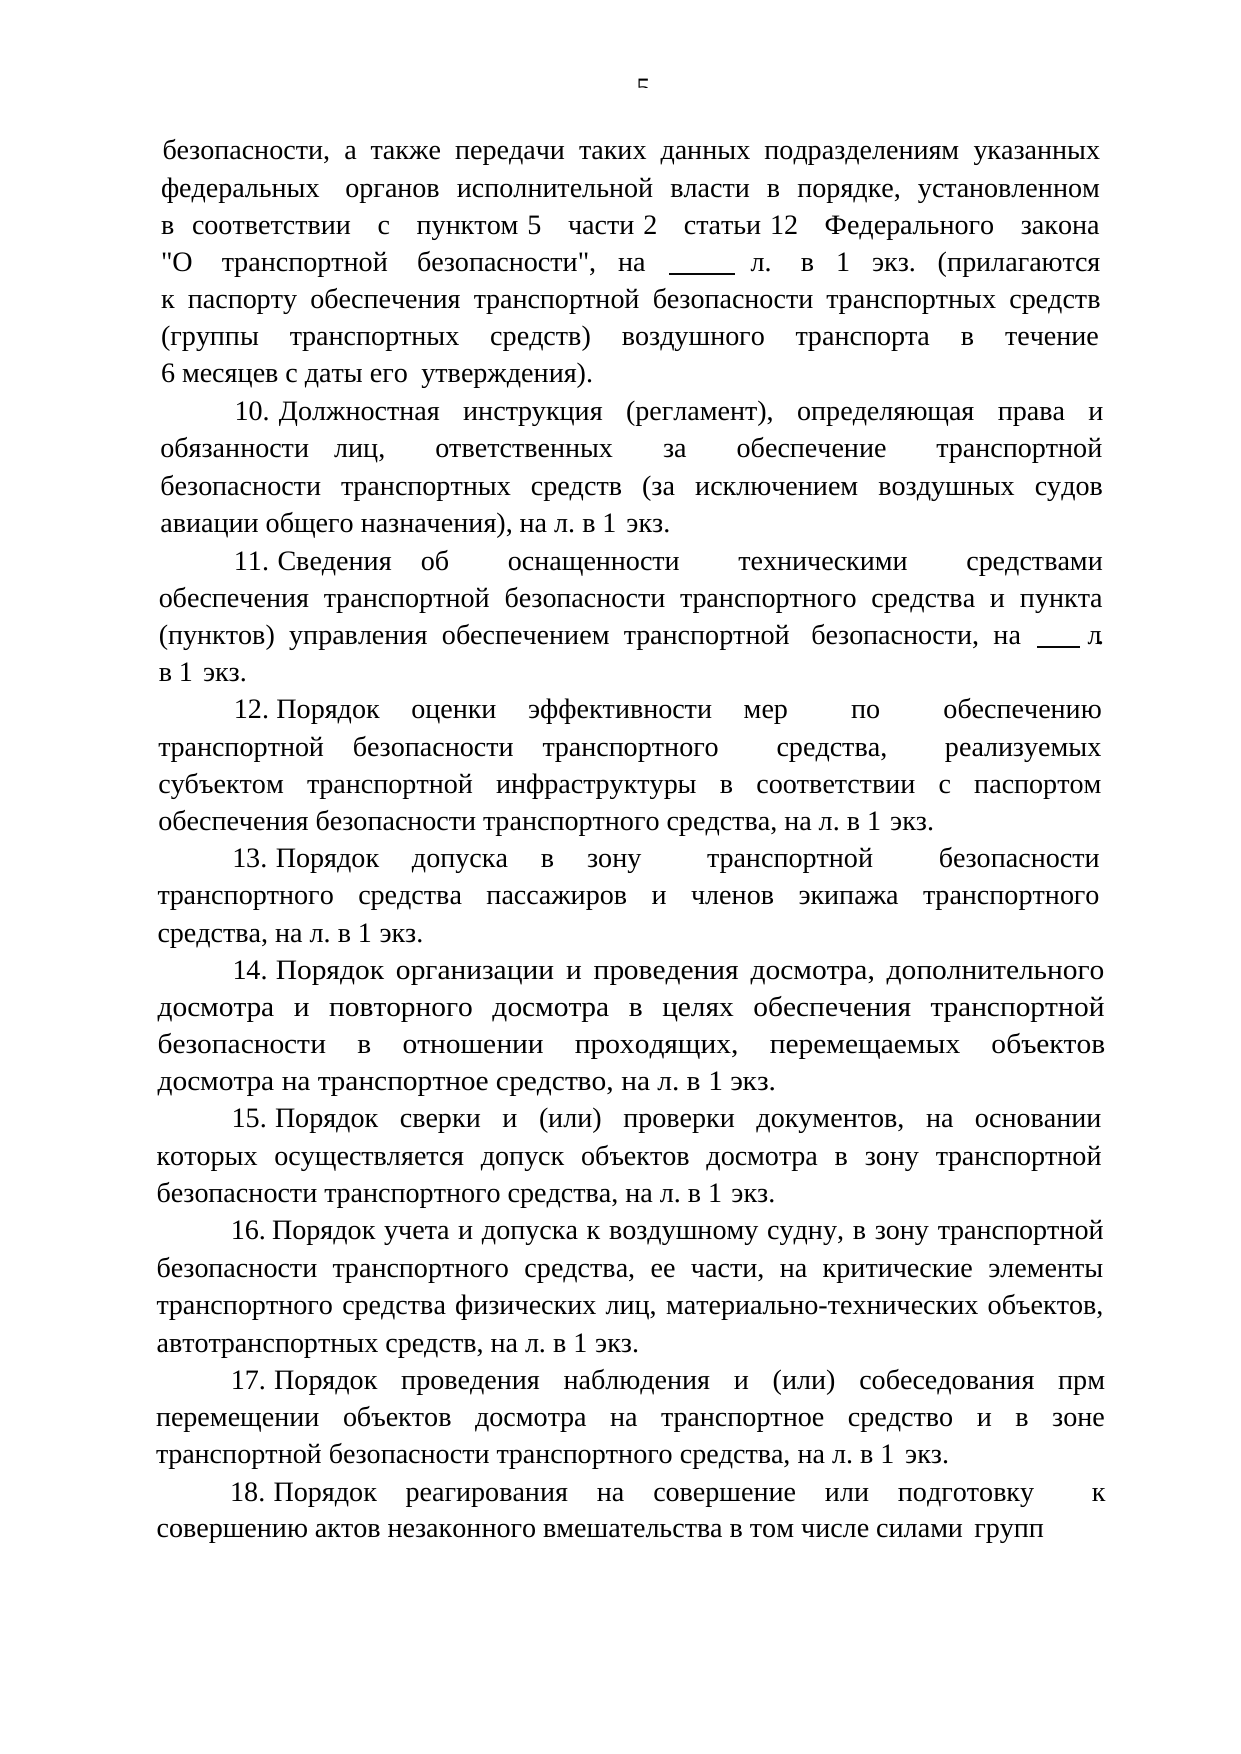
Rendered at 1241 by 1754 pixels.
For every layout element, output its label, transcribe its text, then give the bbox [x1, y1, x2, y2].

list Порядок реагирования на совершение или подготовку к совершению актов незаконного вмешательства в том числе силами групп [156, 1475, 1107, 1544]
list Должностная инструкция (регламент), определяющая права и обязанности лиц, ответственных за обеспечение транспортной безопасности транспортных средств (за исключением воздушных судов авиации общего назначения), на л. в 1 экз. [160, 394, 1104, 539]
text безопасности, а также передачи таких данных подразделениям указанных федеральных органов исполнительной власти в порядке, установленном в соответствии с пунктом 5 части 2 статьи 12 Федерального закона "О транспортной безопасности", на л. в 1 экз. (прилагаются к паспорту обеспечения транспортной безопасности транспортных средств (группы транспортных средств) воздушного транспорта в течение 6 месяцев с даты его утверждения). [161, 133, 1102, 389]
list Порядок учета и допуска к воздушному судну, в зону транспортной безопасности транспортного средства, ее части, на критические элементы транспортного средства физических лиц, материально-технических объектов, автотранспортных средств, на л. в 1 экз. [156, 1213, 1105, 1358]
list Порядок организации и проведения досмотра, дополнительного досмотра и повторного досмотра в целях обеспечения транспортной безопасности в отношении проходящих, перемещаемых объектов досмотра на транспортное средство, на л. в 1 экз. [157, 953, 1106, 1097]
list Порядок сверки и (или) проверки документов, на основании которых осуществляется допуск объектов досмотра в зону транспортной безопасности транспортного средства, на л. в 1 экз. [156, 1102, 1103, 1208]
list Порядок допуска в зону транспортной безопасности транспортного средства пассажиров и членов экипажа транспортного средства, на л. в 1 экз. [157, 841, 1101, 948]
list Сведения об оснащенности техническими средствами обеспечения транспортной безопасности транспортного средства и пункта (пунктов) управления обеспечением транспортной безопасности, на л. в 1 экз. [158, 544, 1104, 688]
list Порядок оценки эффективности мер по обеспечению транспортной безопасности транспортного средства, реализуемых субъектом транспортной инфраструктуры в соответствии с паспортом обеспечения безопасности транспортного средства, на л. в 1 экз. [158, 692, 1102, 836]
list Порядок проведения наблюдения и (или) собеседования прм перемещении объектов досмотра на транспортное средство и в зоне транспортной безопасности транспортного средства, на л. в 1 экз. [156, 1363, 1106, 1470]
